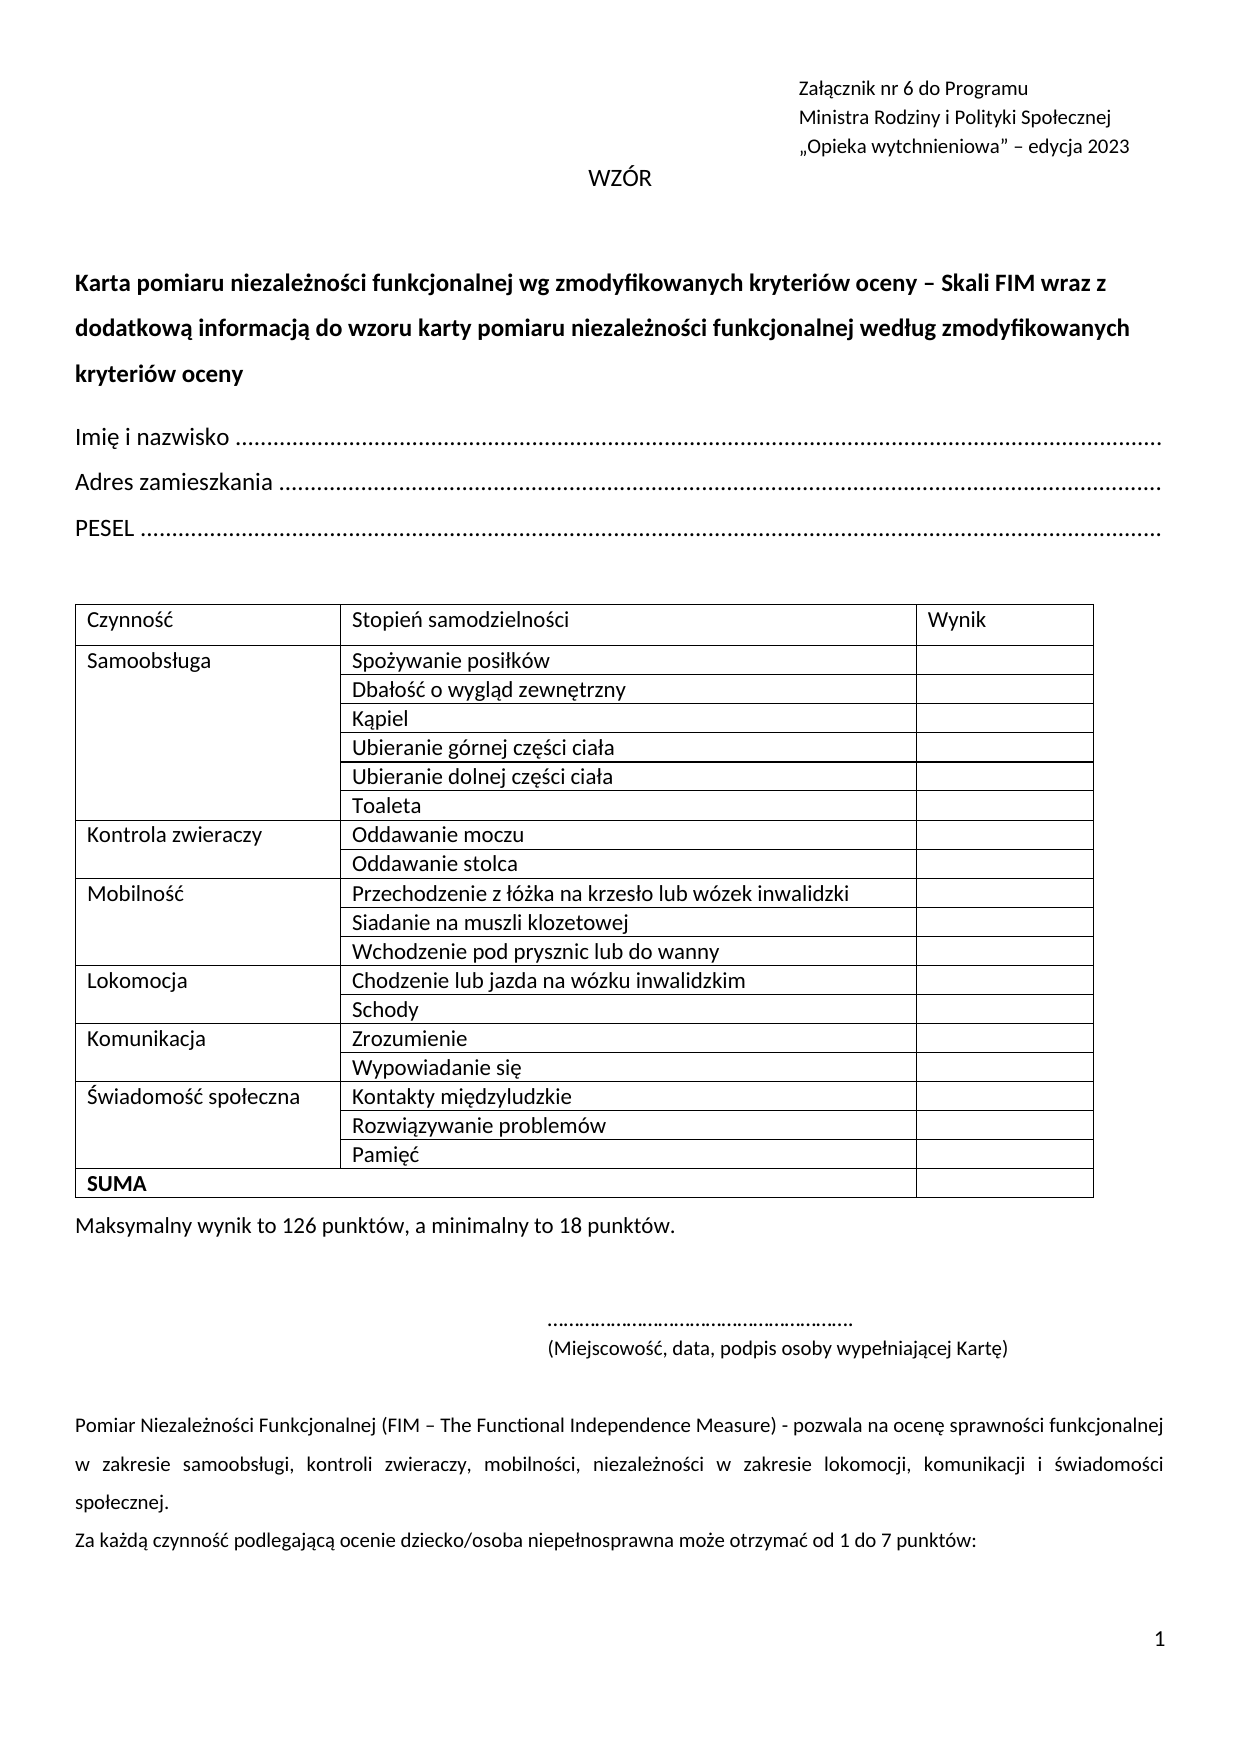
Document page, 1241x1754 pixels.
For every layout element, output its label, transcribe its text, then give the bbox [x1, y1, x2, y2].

table_cell [917, 675, 1093, 703]
text Pomiar Niezależności Funkcjonalnej (FIM – The Functional Independence Measure) - pozwala na ocenę sprawności funkcjonalnej w zakresie samoobsługi, kontroli zwieraczy, mobilności, niezależności w zakresie lokomocji, komunikacji i świadomości społecznej. [75, 1413, 1165, 1514]
table_cell [917, 966, 1093, 994]
table_cell Kontrola zwieraczy [76, 821, 340, 878]
text PESEL .................................................................................................................................................................. [75, 512, 1165, 543]
table_cell [917, 1024, 1093, 1052]
table_cell [917, 1140, 1093, 1168]
text Za każdą czynność podlegającą ocenie dziecko/osoba niepełnosprawna może otrzymać od 1 do 7 punktów: [75, 1527, 1165, 1552]
table_cell Zrozumienie [341, 1024, 916, 1052]
table_cell Kąpiel [341, 704, 916, 732]
table_cell Spożywanie posiłków [341, 646, 916, 674]
table_cell [917, 704, 1093, 732]
table_cell Schody [341, 995, 916, 1023]
table_cell Toaleta [341, 791, 916, 819]
table_cell Mobilność [76, 879, 340, 965]
table_cell [917, 763, 1093, 790]
table_cell Rozwiązywanie problemów [341, 1111, 916, 1139]
table_cell [917, 1082, 1093, 1110]
text Maksymalny wynik to 126 punktów, a minimalny to 18 punktów. [75, 1211, 1165, 1239]
text …………………………………………………. [547, 1304, 1165, 1333]
table_cell [917, 1053, 1093, 1081]
table_cell Ubieranie górnej części ciała [341, 733, 916, 761]
text Imię i nazwisko ................................................................................................................................................... [75, 421, 1165, 451]
text Załącznik nr 6 do Programu [798, 75, 1165, 100]
table_cell Dbałość o wygląd zewnętrzny [341, 675, 916, 703]
table_cell [917, 646, 1093, 674]
text (Miejscowość, data, podpis osoby wypełniającej Kartę) [547, 1335, 1165, 1360]
table_cell Oddawanie moczu [341, 821, 916, 848]
table_header Czynność [76, 605, 340, 645]
table_cell Lokomocja [76, 966, 340, 1023]
table_cell [917, 850, 1093, 878]
table_cell [917, 879, 1093, 907]
text „Opieka wytchnieniowa” – edycja 2023 [798, 133, 1165, 159]
table_cell Siadanie na muszli klozetowej [341, 908, 916, 936]
table_cell [917, 1169, 1093, 1197]
table_cell [917, 821, 1093, 848]
table_cell [917, 791, 1093, 819]
table_cell Wypowiadanie się [341, 1053, 916, 1081]
text Ministra Rodziny i Polityki Społecznej [798, 104, 1165, 129]
table_cell [917, 995, 1093, 1023]
table_cell [917, 908, 1093, 936]
table_cell SUMA [76, 1169, 916, 1197]
table_cell Samoobsługa [76, 646, 340, 819]
table_cell [917, 733, 1093, 761]
text Adres zamieszkania ............................................................................................................................................ [75, 466, 1165, 497]
table_cell Świadomość społeczna [76, 1082, 340, 1168]
table_cell Kontakty międzyludzkie [341, 1082, 916, 1110]
table_cell [917, 1111, 1093, 1139]
table_cell Chodzenie lub jazda na wózku inwalidzkim [341, 966, 916, 994]
table_cell Ubieranie dolnej części ciała [341, 763, 916, 790]
table_cell [917, 937, 1093, 965]
table_header Stopień samodzielności [341, 605, 916, 645]
table_header Wynik [917, 605, 1093, 645]
table_cell Komunikacja [76, 1024, 340, 1081]
table_cell Wchodzenie pod prysznic lub do wanny [341, 937, 916, 965]
text Karta pomiaru niezależności funkcjonalnej wg zmodyfikowanych kryteriów oceny – Skali FIM wraz z dodatkową informacją do wzoru karty pomiaru niezależności funkcjonalnej według zmodyfikowanych kryteriów oceny [75, 267, 1165, 389]
table_cell Oddawanie stolca [341, 850, 916, 878]
text WZÓR [75, 162, 1165, 193]
table_cell Przechodzenie z łóżka na krzesło lub wózek inwalidzki [341, 879, 916, 907]
table_cell Pamięć [341, 1140, 916, 1168]
